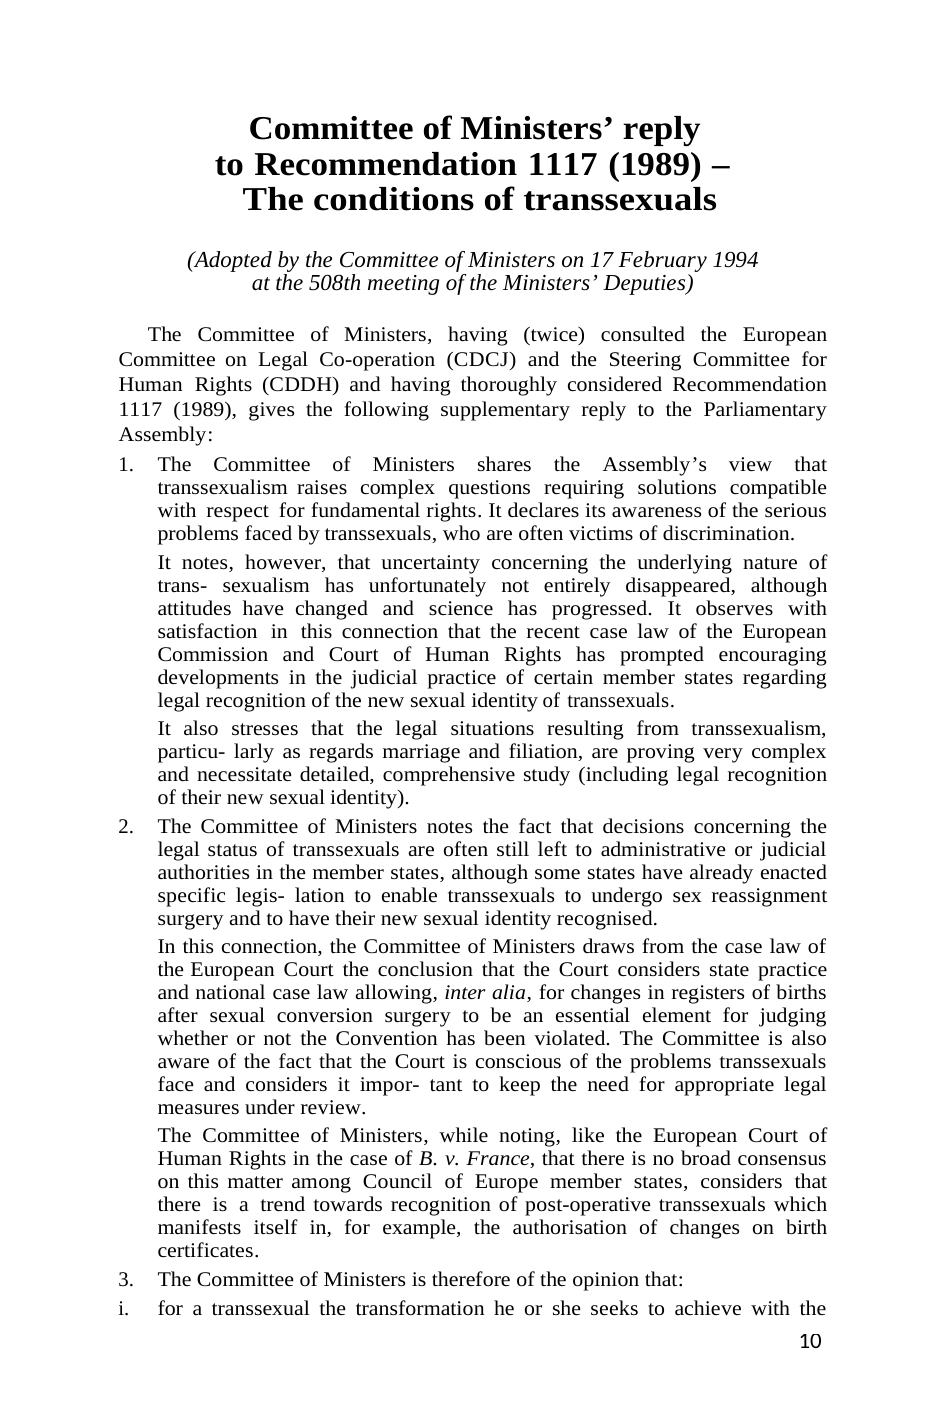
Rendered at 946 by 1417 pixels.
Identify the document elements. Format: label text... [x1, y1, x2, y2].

subtitle (Adopted by the Committee of Ministers on 17 February 1994 at the 508th meeting of the Ministers’ Deputies) [186, 249, 758, 295]
subtitle The conditions of transsexuals [242, 182, 837, 217]
subtitle Committee of Ministers’ reply to Recommendation 1117 (1989) – [214, 111, 731, 182]
list The Committee of Ministers shares the Assembly’s view that transsexualism raises complex questions requiring solutions compatible with respect for fundamental rights. It declares its awareness of the serious problems faced by transsexuals, who are often victims of discrimination. [118, 454, 827, 545]
text The Committee of Ministers, while noting, like the European Court of Human Rights in the case of B. v. France, that there is no broad consensus on this matter among Council of Europe member states, considers that there is a trend towards recognition of post-operative transsexuals which manifests itself in, for example, the authorisation of changes on birth certificates. [157, 1124, 827, 1262]
text The Committee of Ministers, having (twice) consulted the European Committee on Legal Co-operation (CDCJ) and the Steering Committee for Human Rights (CDDH) and having thoroughly considered Recommendation 1117 (1989), gives the following supplementary reply to the Parliamentary Assembly: [118, 322, 827, 446]
text In this connection, the Committee of Ministers draws from the case law of the European Court the conclusion that the Court considers state practice and national case law allowing, inter alia, for changes in registers of births after sexual conversion surgery to be an essential element for judging whether or not the Convention has been violated. The Committee is also aware of the fact that the Court is conscious of the problems transsexuals face and considers it impor- tant to keep the need for appropriate legal measures under review. [157, 936, 827, 1119]
list The Committee of Ministers notes the fact that decisions concerning the legal status of transsexuals are often still left to administrative or judicial authorities in the member states, although some states have already enacted specific legis- lation to enable transsexuals to undergo sex reassignment surgery and to have their new sexual identity recognised. [118, 815, 827, 929]
text It notes, however, that uncertainty concerning the underlying nature of trans- sexualism has unfortunately not entirely disappeared, although attitudes have changed and science has progressed. It observes with satisfaction in this connection that the recent case law of the European Commission and Court of Human Rights has prompted encouraging developments in the judicial practice of certain member states regarding legal recognition of the new sexual identity of transsexuals. [157, 551, 827, 712]
list The Committee of Ministers is therefore of the opinion that: [118, 1267, 837, 1291]
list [118, 1297, 827, 1320]
text It also stresses that the legal situations resulting from transsexualism, particu- larly as regards marriage and filiation, are proving very complex and necessitate detailed, comprehensive study (including legal recognition of their new sexual identity). [157, 717, 827, 809]
